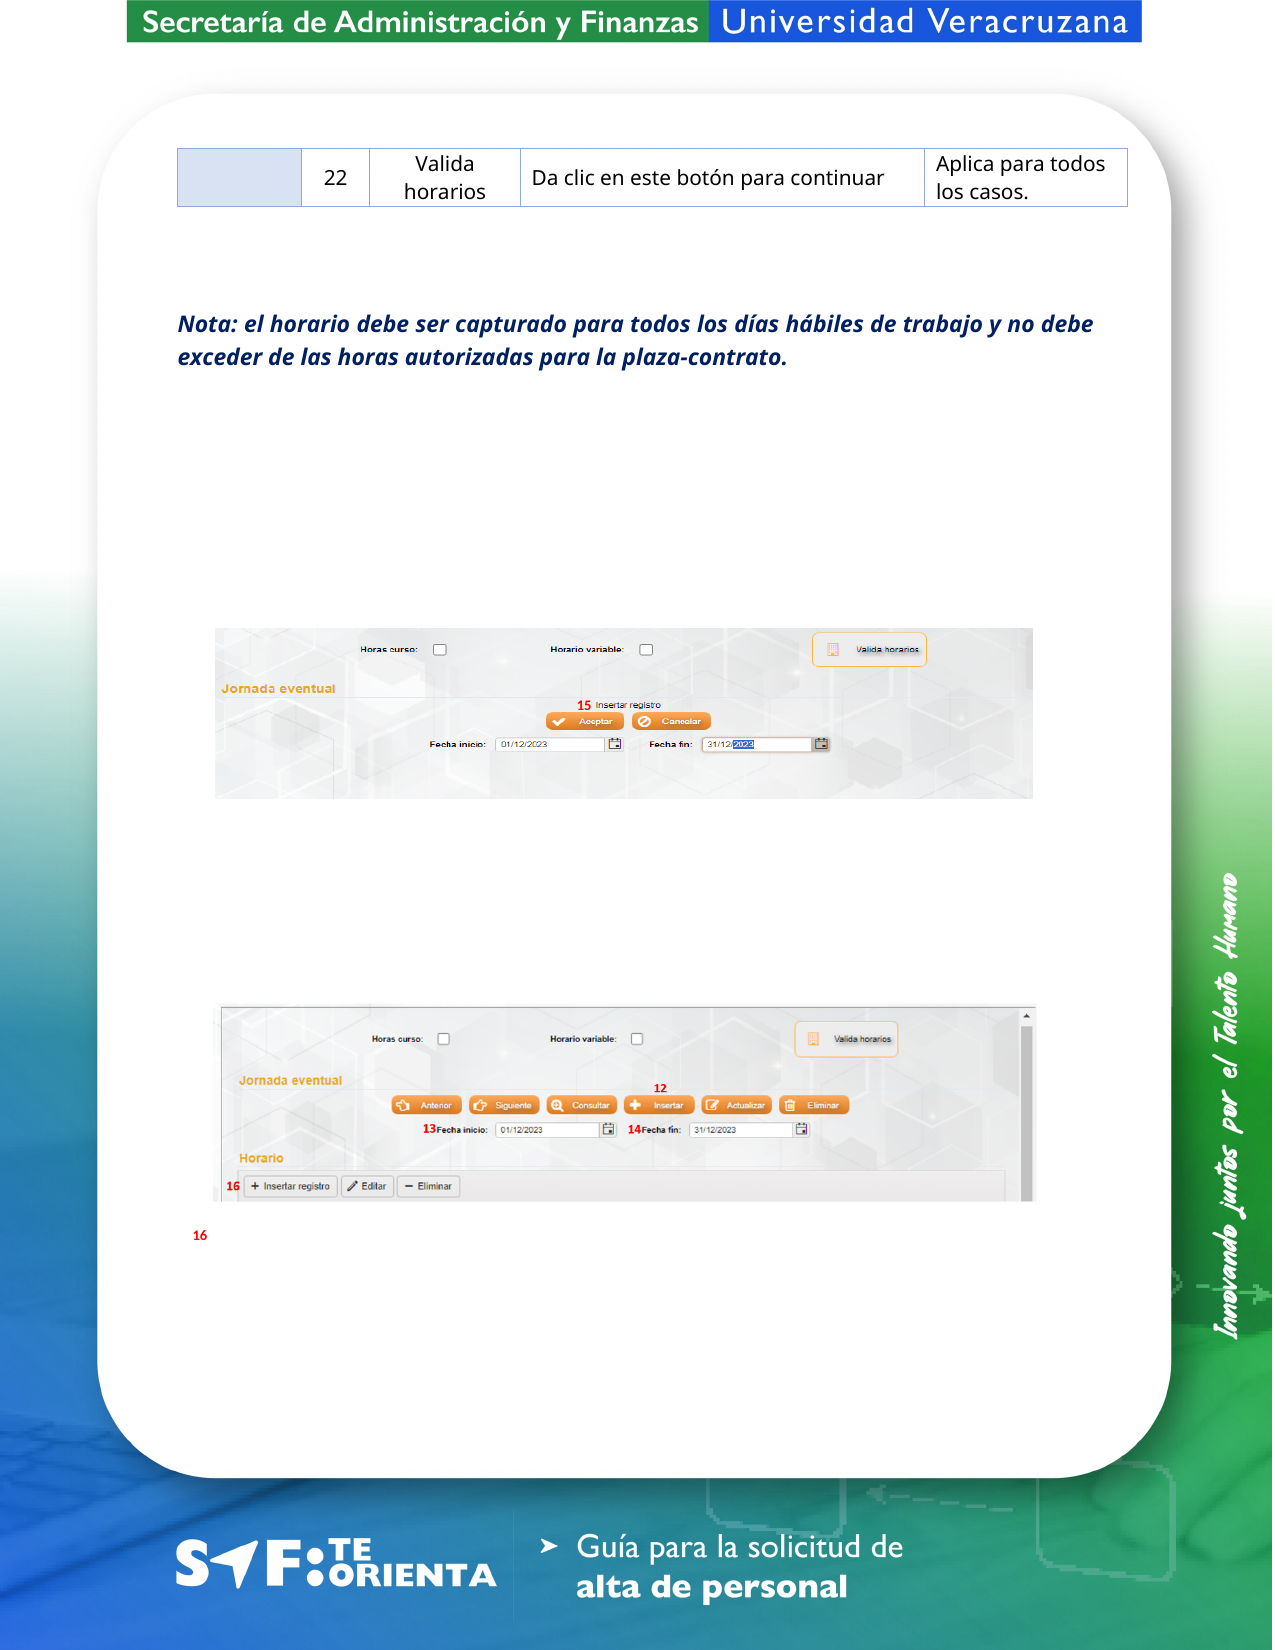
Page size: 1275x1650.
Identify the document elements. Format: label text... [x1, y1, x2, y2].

table_cell 22 [302, 149, 369, 206]
text Nota: el horario debe ser capturado para todos los días hábiles de trabajo y no debe exceder de las horas autorizadas para la plaza-contrato. [177, 307, 1098, 372]
table_cell Aplica para todos los casos. [925, 149, 1127, 206]
table_cell Valida horarios [370, 149, 520, 206]
picture [0, 0, 1272, 1650]
table_cell Da clic en este botón para continuar [521, 149, 924, 206]
